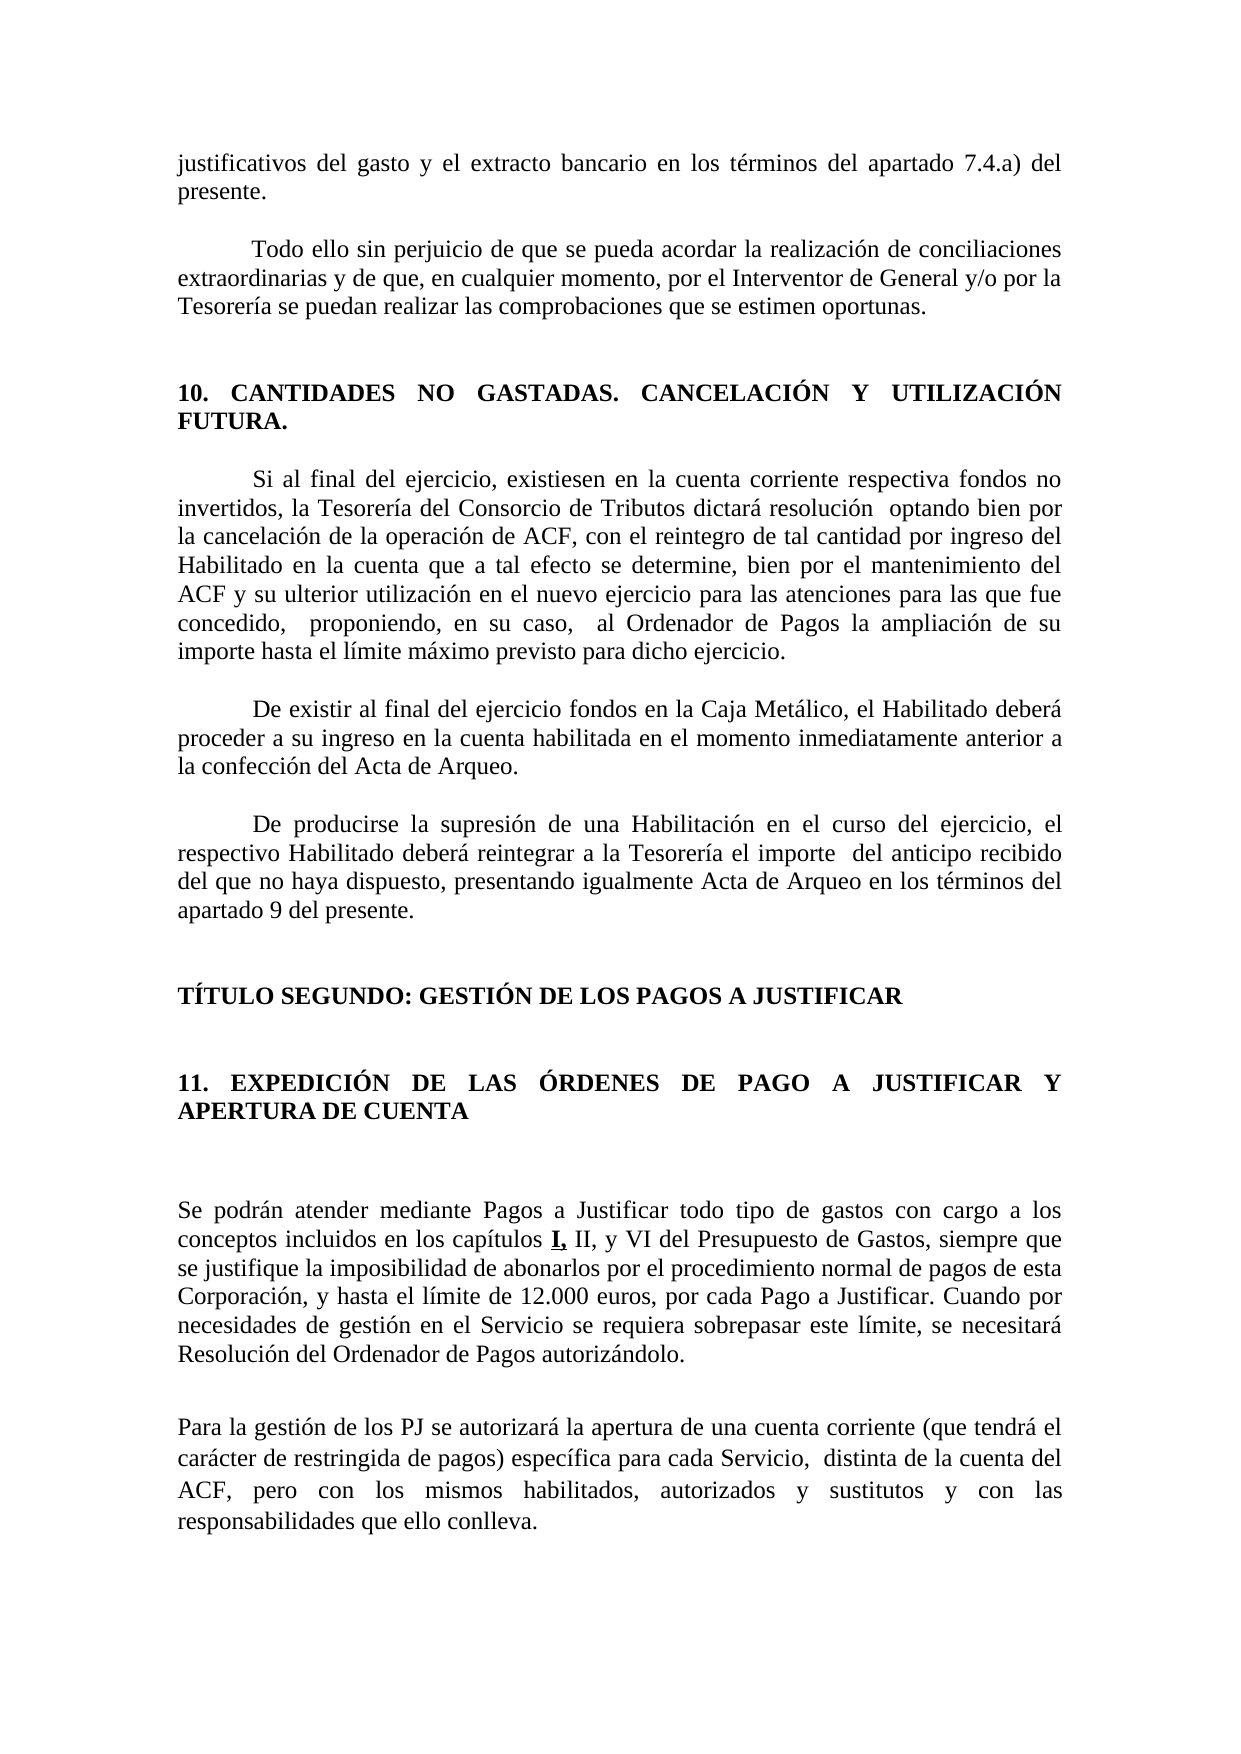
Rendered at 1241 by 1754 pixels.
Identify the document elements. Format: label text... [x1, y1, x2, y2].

text Todo ello sin perjuicio de que se pueda acordar la realización de conciliaciones extraordinarias y de que, en cualquier momento, por el Interventor de General y/o por la Tesorería se puedan realizar las comprobaciones que se estimen oportunas. [177, 234, 1063, 320]
text De existir al final del ejercicio fondos en la Caja Metálico, el Habilitado deberá proceder a su ingreso en la cuenta habilitada en el momento inmediatamente anterior a la confección del Acta de Arqueo. [177, 694, 1063, 780]
text 11. EXPEDICIÓN DE LAS ÓRDENES DE PAGO A JUSTIFICAR Y APERTURA DE CUENTA [177, 1068, 1063, 1125]
text Para la gestión de los PJ se autorizará la apertura de una cuenta corriente (que tendrá el carácter de restringida de pagos) específica para cada Servicio, distinta de la cuenta del ACF, pero con los mismos habilitados, autorizados y sustitutos y con las responsabilidades que ello conlleva. [177, 1412, 1063, 1535]
text TÍTULO SEGUNDO: GESTIÓN DE LOS PAGOS A JUSTIFICAR [177, 981, 1063, 1010]
text De producirse la supresión de una Habilitación en el curso del ejercicio, el respectivo Habilitado deberá reintegrar a la Tesorería el importe del anticipo recibido del que no haya dispuesto, presentando igualmente Acta de Arqueo en los términos del apartado 9 del presente. [177, 809, 1063, 924]
text 10. CANTIDADES NO GASTADAS. CANCELACIÓN Y UTILIZACIÓN FUTURA. [177, 378, 1063, 435]
text Si al final del ejercicio, existiesen en la cuenta corriente respectiva fondos no invertidos, la Tesorería del Consorcio de Tributos dictará resolución optando bien por la cancelación de la operación de ACF, con el reintegro de tal cantidad por ingreso del Habilitado en la cuenta que a tal efecto se determine, bien por el mantenimiento del ACF y su ulterior utilización en el nuevo ejercicio para las atenciones para las que fue concedido, proponiendo, en su caso, al Ordenador de Pagos la ampliación de su importe hasta el límite máximo previsto para dicho ejercicio. [177, 464, 1063, 665]
text Se podrán atender mediante Pagos a Justificar todo tipo de gastos con cargo a los conceptos incluidos en los capítulos I, II, y VI del Presupuesto de Gastos, siempre que se justifique la imposibilidad de abonarlos por el procedimiento normal de pagos de esta Corporación, y hasta el límite de 12.000 euros, por cada Pago a Justificar. Cuando por necesidades de gestión en el Servicio se requiera sobrepasar este límite, se necesitará Resolución del Ordenador de Pagos autorizándolo. [177, 1195, 1063, 1368]
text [177, 148, 1063, 205]
